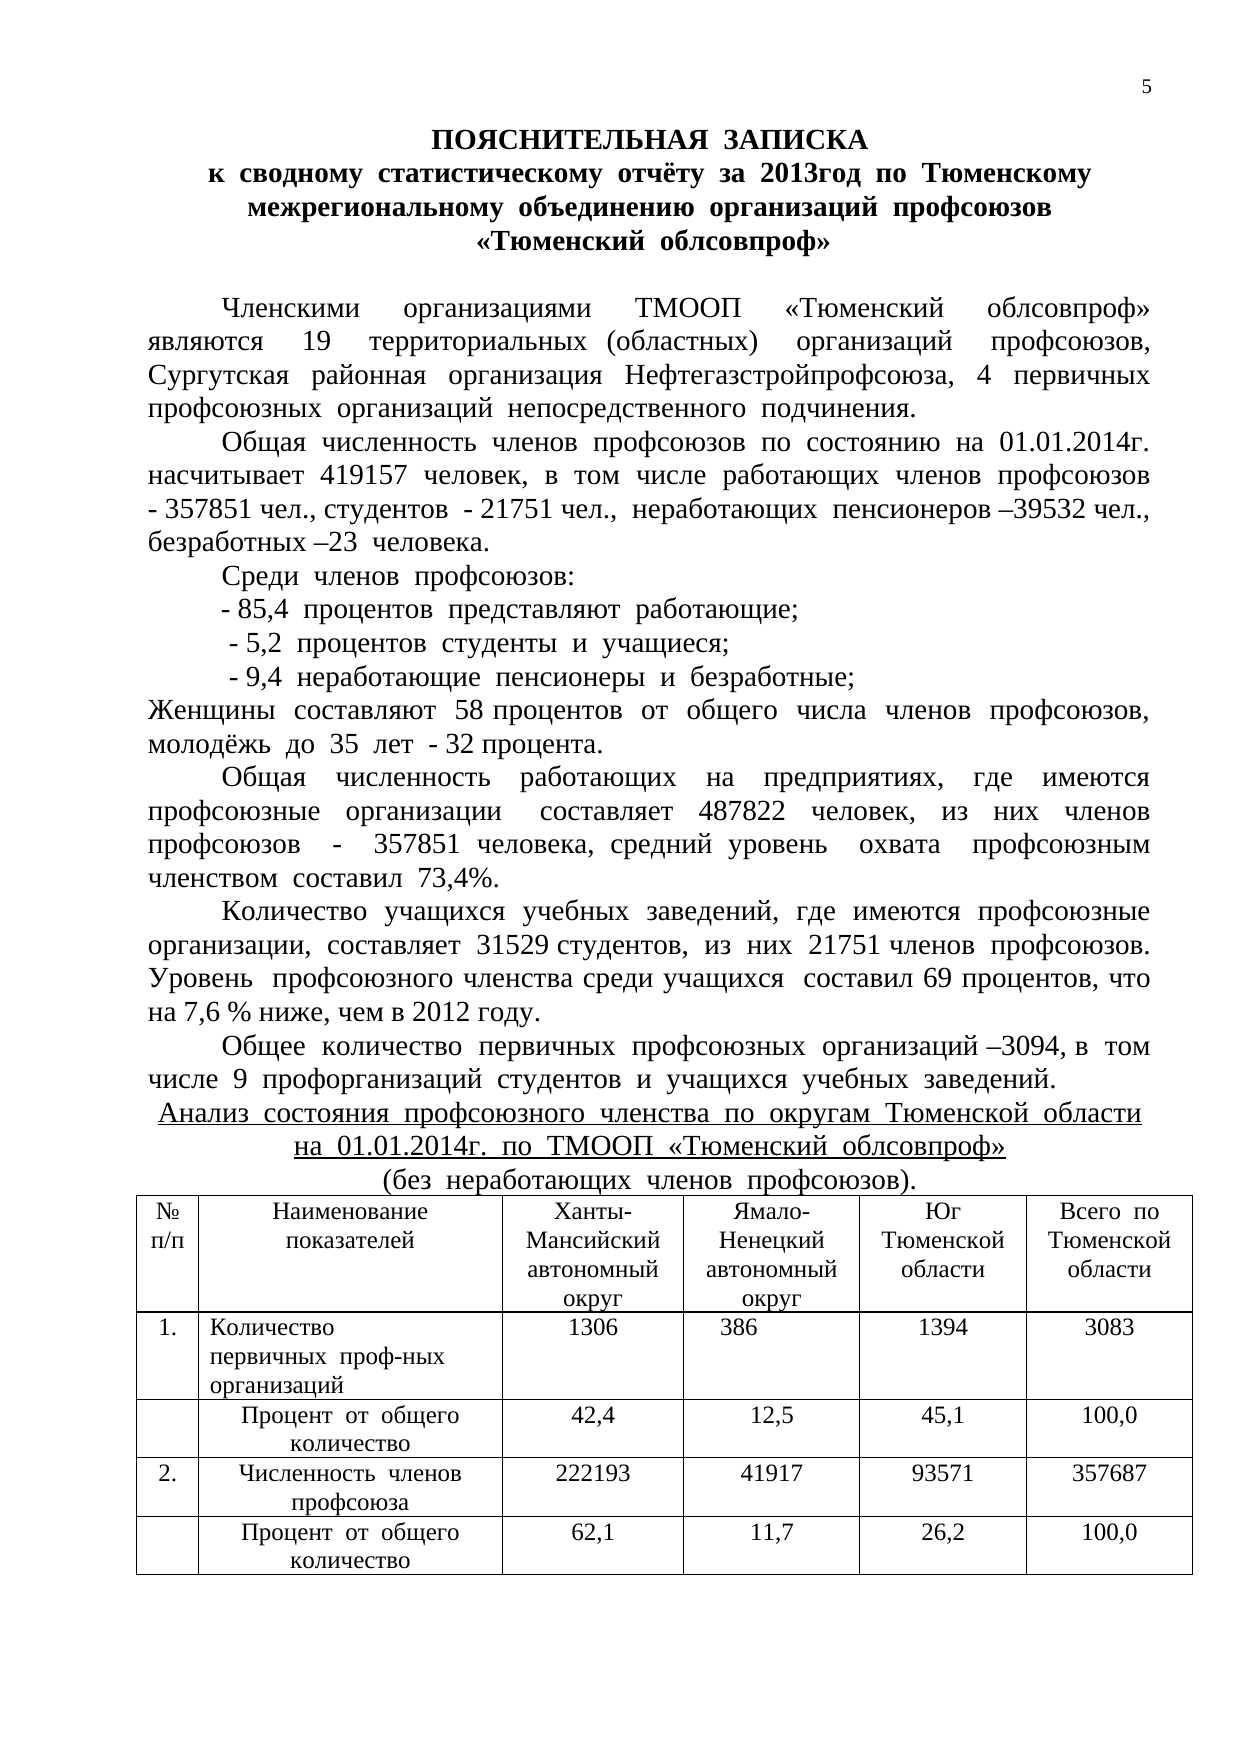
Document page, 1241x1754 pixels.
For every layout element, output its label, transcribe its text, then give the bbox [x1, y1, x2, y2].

table_cell Процент от общего количество [199, 1517, 502, 1574]
text Анализ состояния профсоюзного членства по округам Тюменской области на 01.01.2014г. по ТМООП «Тюменский облсовпроф» [148, 1095, 1152, 1162]
table_header Ямало-Ненецкий автономный округ [684, 1196, 859, 1311]
text - 9,4 неработающие пенсионеры и безработные; [148, 659, 1152, 692]
table_cell 1306 [503, 1313, 683, 1399]
table_cell Процент от общего количество [199, 1400, 502, 1457]
table_header Ханты-Мансийский автономный округ [503, 1196, 683, 1311]
table_cell [137, 1400, 198, 1457]
table_header Юг Тюменской области [860, 1196, 1026, 1311]
table_cell 42,4 [503, 1400, 683, 1457]
table_header № п/п [137, 1196, 198, 1311]
table_cell 26,2 [860, 1517, 1026, 1574]
text (без неработающих членов профсоюзов). [148, 1162, 1152, 1195]
text - 85,4 процентов представляют работающие; [148, 592, 1152, 625]
text Количество учащихся учебных заведений, где имеются профсоюзные организации, составляет 31529 студентов, из них 21751 членов профсоюзов. Уровень профсоюзного членства среди учащихся составил 69 процентов, что на 7,6 % ниже, чем в 2012 году. [148, 893, 1152, 1028]
text «Тюменский облсовпроф» [148, 223, 1152, 256]
table_cell 2. [137, 1458, 198, 1516]
table_cell 12,5 [684, 1400, 859, 1457]
table_cell 222193 [503, 1458, 683, 1516]
table_cell 1. [137, 1313, 198, 1399]
text Общая численность работающих на предприятиях, где имеются профсоюзные организации составляет 487822 человек, из них членов профсоюзов - 357851 человека, средний уровень охвата профсоюзным членством составил 73,4%. [148, 759, 1152, 893]
text Общая численность членов профсоюзов по состоянию на 01.01.2014г. насчитывает 419157 человек, в том числе работающих членов профсоюзов - 357851 чел., студентов - 21751 чел., неработающих пенсионеров –39532 чел., безработных –23 человека. [148, 424, 1152, 558]
table_cell 386 [684, 1313, 859, 1399]
text Членскими организациями ТМООП «Тюменский облсовпроф» являются 19 территориальных (областных) организаций профсоюзов, Сургутская районная организация Нефтегазстройпрофсоюза, 4 первичных профсоюзных организаций непосредственного подчинения. [148, 290, 1152, 424]
table_cell [137, 1517, 198, 1574]
table_cell Количество первичных проф-ных организаций [199, 1313, 502, 1399]
table_cell 11,7 [684, 1517, 859, 1574]
table_cell 1394 [860, 1313, 1026, 1399]
table_cell 93571 [860, 1458, 1026, 1516]
text Общее количество первичных профсоюзных организаций –3094, в том числе 9 профорганизаций студентов и учащихся учебных заведений. [148, 1028, 1152, 1095]
text - 5,2 процентов студенты и учащиеся; [148, 625, 1152, 659]
table_cell 41917 [684, 1458, 859, 1516]
text ПОЯСНИТЕЛЬНАЯ ЗАПИСКА [148, 122, 1152, 156]
table_cell 357687 [1027, 1458, 1192, 1516]
table_cell 62,1 [503, 1517, 683, 1574]
table_header Всего по Тюменской области [1027, 1196, 1192, 1311]
table_cell Численность членов профсоюза [199, 1458, 502, 1516]
text Среди членов профсоюзов: [148, 558, 1152, 592]
table_cell 100,0 [1027, 1517, 1192, 1574]
text Женщины составляют 58 процентов от общего числа членов профсоюзов, молодёжь до 35 лет - 32 процента. [148, 692, 1152, 759]
table_cell 3083 [1027, 1313, 1192, 1399]
table_cell 100,0 [1027, 1400, 1192, 1457]
table_cell 45,1 [860, 1400, 1026, 1457]
table_header Наименование показателей [199, 1196, 502, 1311]
text к сводному статистическому отчёту за 2013год по Тюменскому межрегиональному объединению организаций профсоюзов [148, 156, 1152, 223]
